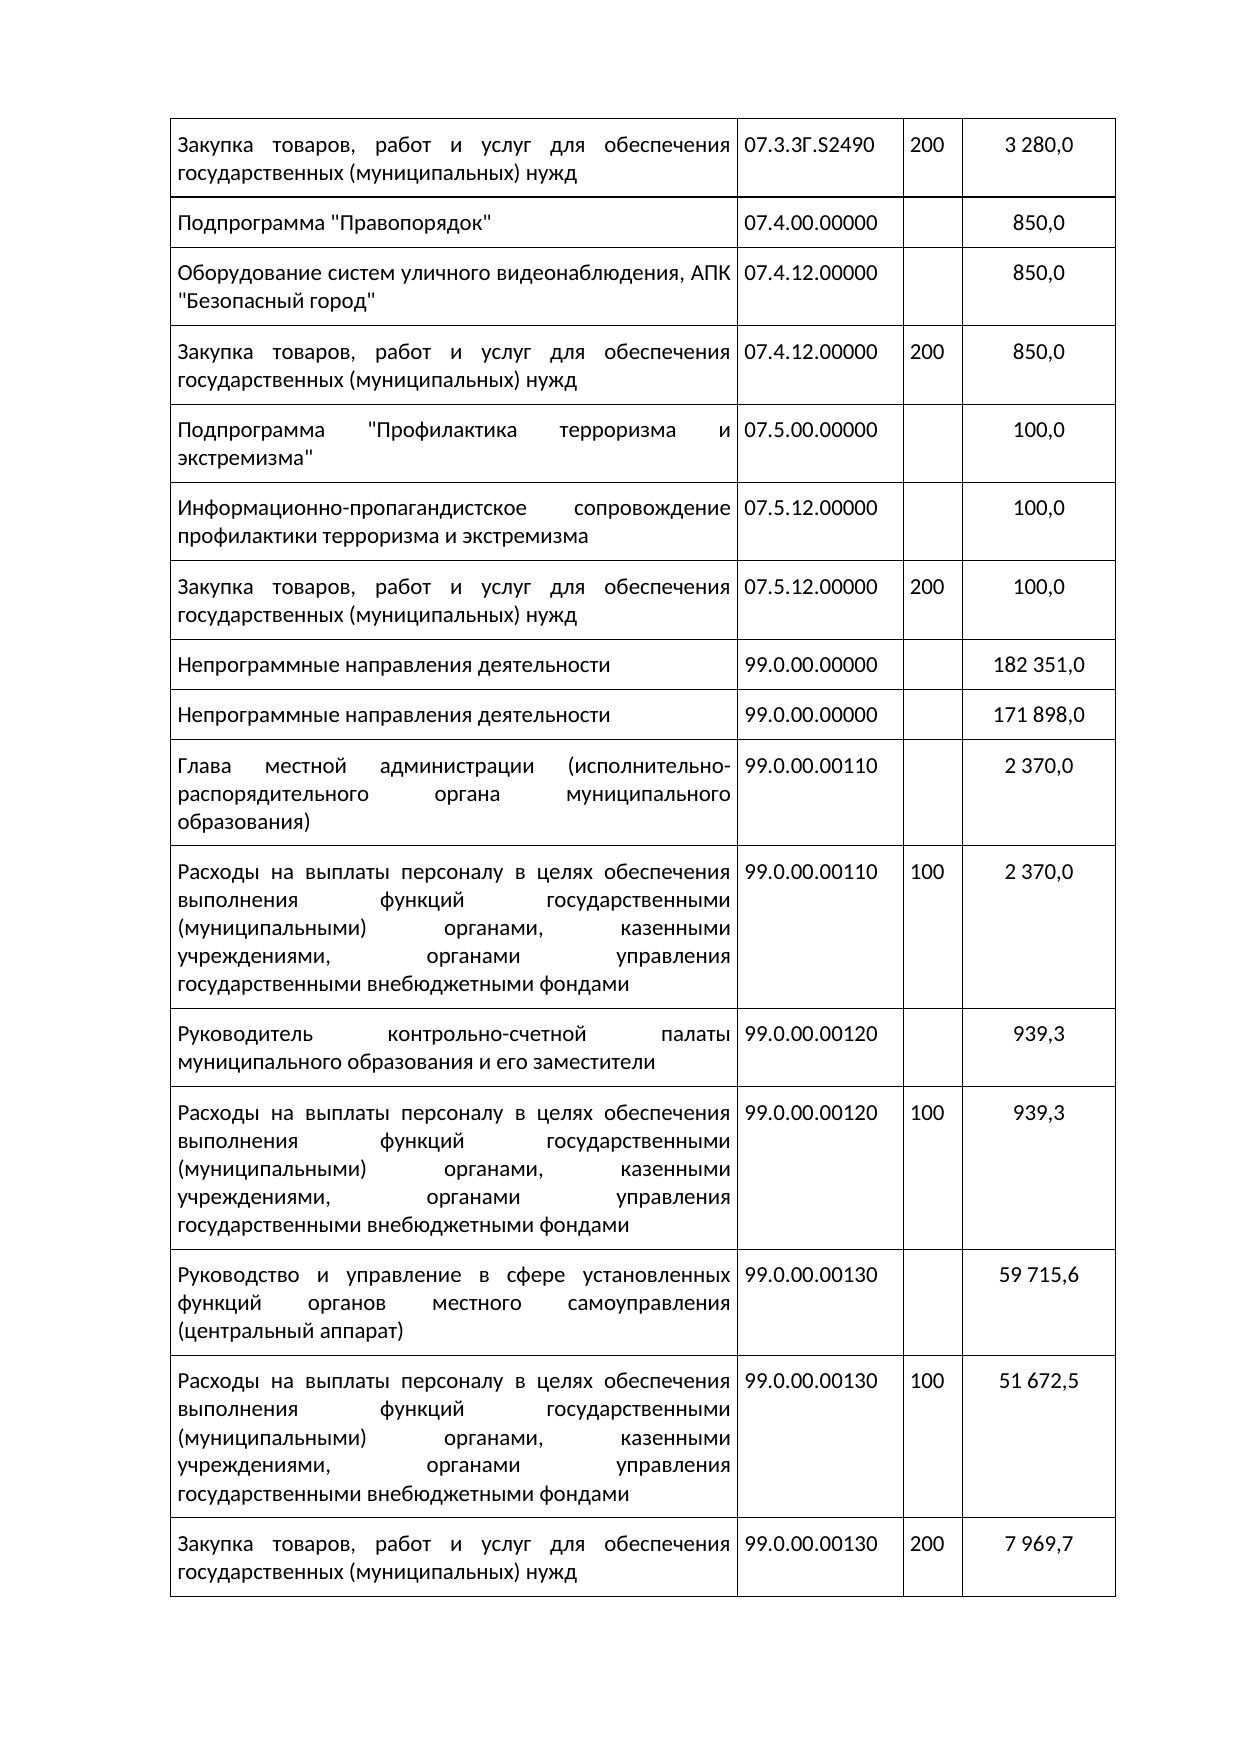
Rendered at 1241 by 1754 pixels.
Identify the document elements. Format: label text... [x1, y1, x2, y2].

table_cell Расходы на выплаты персоналу в целях обеспечения выполнения функций государственными (муниципальными) органами, казенными учреждениями, органами управления государственными внебюджетными фондами [171, 1356, 737, 1517]
table_cell [904, 248, 962, 325]
table_cell 99.0.00.00130 [738, 1356, 903, 1517]
table_cell Информационно-пропагандистское сопровождение профилактики терроризма и экстремизма [171, 483, 737, 560]
table_cell 07.5.12.00000 [738, 483, 903, 560]
table_cell Расходы на выплаты персоналу в целях обеспечения выполнения функций государственными (муниципальными) органами, казенными учреждениями, органами управления государственными внебюджетными фондами [171, 1087, 737, 1248]
table_cell [904, 405, 962, 482]
table_cell 59 715,6 [963, 1250, 1115, 1355]
table_cell [904, 1009, 962, 1086]
table_cell Руководитель контрольно-счетной палаты муниципального образования и его заместители [171, 1009, 737, 1086]
table_cell [904, 740, 962, 845]
table_cell 3 280,0 [963, 119, 1115, 196]
table_cell Расходы на выплаты персоналу в целях обеспечения выполнения функций государственными (муниципальными) органами, казенными учреждениями, органами управления государственными внебюджетными фондами [171, 846, 737, 1008]
table_cell 100,0 [963, 561, 1115, 638]
table_cell 07.3.3Г.S2490 [738, 119, 903, 196]
table_cell 99.0.00.00120 [738, 1009, 903, 1086]
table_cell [171, 119, 737, 196]
table_cell 200 [904, 561, 962, 638]
table_cell Закупка товаров, работ и услуг для обеспечения государственных (муниципальных) нужд [171, 561, 737, 638]
table_cell Руководство и управление в сфере установленных функций органов местного самоуправления (центральный аппарат) [171, 1250, 737, 1355]
table_cell 939,3 [963, 1087, 1115, 1248]
table_cell [904, 483, 962, 560]
table_cell 100 [904, 1356, 962, 1517]
table_cell 99.0.00.00000 [738, 640, 903, 689]
table_cell 171 898,0 [963, 690, 1115, 739]
table_cell 2 370,0 [963, 846, 1115, 1008]
table_cell 07.4.00.00000 [738, 198, 903, 247]
table_cell 51 672,5 [963, 1356, 1115, 1517]
table_cell 99.0.00.00130 [738, 1250, 903, 1355]
table_cell Оборудование систем уличного видеонаблюдения, АПК "Безопасный город" [171, 248, 737, 325]
table_cell 99.0.00.00110 [738, 740, 903, 845]
table_cell Подпрограмма "Правопорядок" [171, 198, 737, 247]
table_cell 07.4.12.00000 [738, 326, 903, 403]
table_cell 850,0 [963, 326, 1115, 403]
table_cell 2 370,0 [963, 740, 1115, 845]
table_cell Подпрограмма "Профилактика терроризма и экстремизма" [171, 405, 737, 482]
table_cell 182 351,0 [963, 640, 1115, 689]
table_cell 07.5.00.00000 [738, 405, 903, 482]
table_cell 200 [904, 1518, 962, 1596]
table_cell [904, 1250, 962, 1355]
table_cell 200 [904, 326, 962, 403]
table_cell Глава местной администрации (исполнительно-распорядительного органа муниципального образования) [171, 740, 737, 845]
table_cell 07.4.12.00000 [738, 248, 903, 325]
table_cell 850,0 [963, 198, 1115, 247]
table_cell 200 [904, 119, 962, 196]
table_cell Непрограммные направления деятельности [171, 640, 737, 689]
table_cell 100,0 [963, 405, 1115, 482]
table_cell 939,3 [963, 1009, 1115, 1086]
table_cell 100 [904, 846, 962, 1008]
table_cell 99.0.00.00000 [738, 690, 903, 739]
table_cell Закупка товаров, работ и услуг для обеспечения государственных (муниципальных) нужд [171, 1518, 737, 1596]
table_cell Непрограммные направления деятельности [171, 690, 737, 739]
table_cell 99.0.00.00130 [738, 1518, 903, 1596]
table_cell [904, 640, 962, 689]
table_cell 7 969,7 [963, 1518, 1115, 1596]
table_cell 99.0.00.00120 [738, 1087, 903, 1248]
table_cell 100 [904, 1087, 962, 1248]
table_cell 99.0.00.00110 [738, 846, 903, 1008]
table_cell 850,0 [963, 248, 1115, 325]
table_cell [904, 198, 962, 247]
table_cell Закупка товаров, работ и услуг для обеспечения государственных (муниципальных) нужд [171, 326, 737, 403]
table_cell 100,0 [963, 483, 1115, 560]
table_cell [904, 690, 962, 739]
table_cell 07.5.12.00000 [738, 561, 903, 638]
